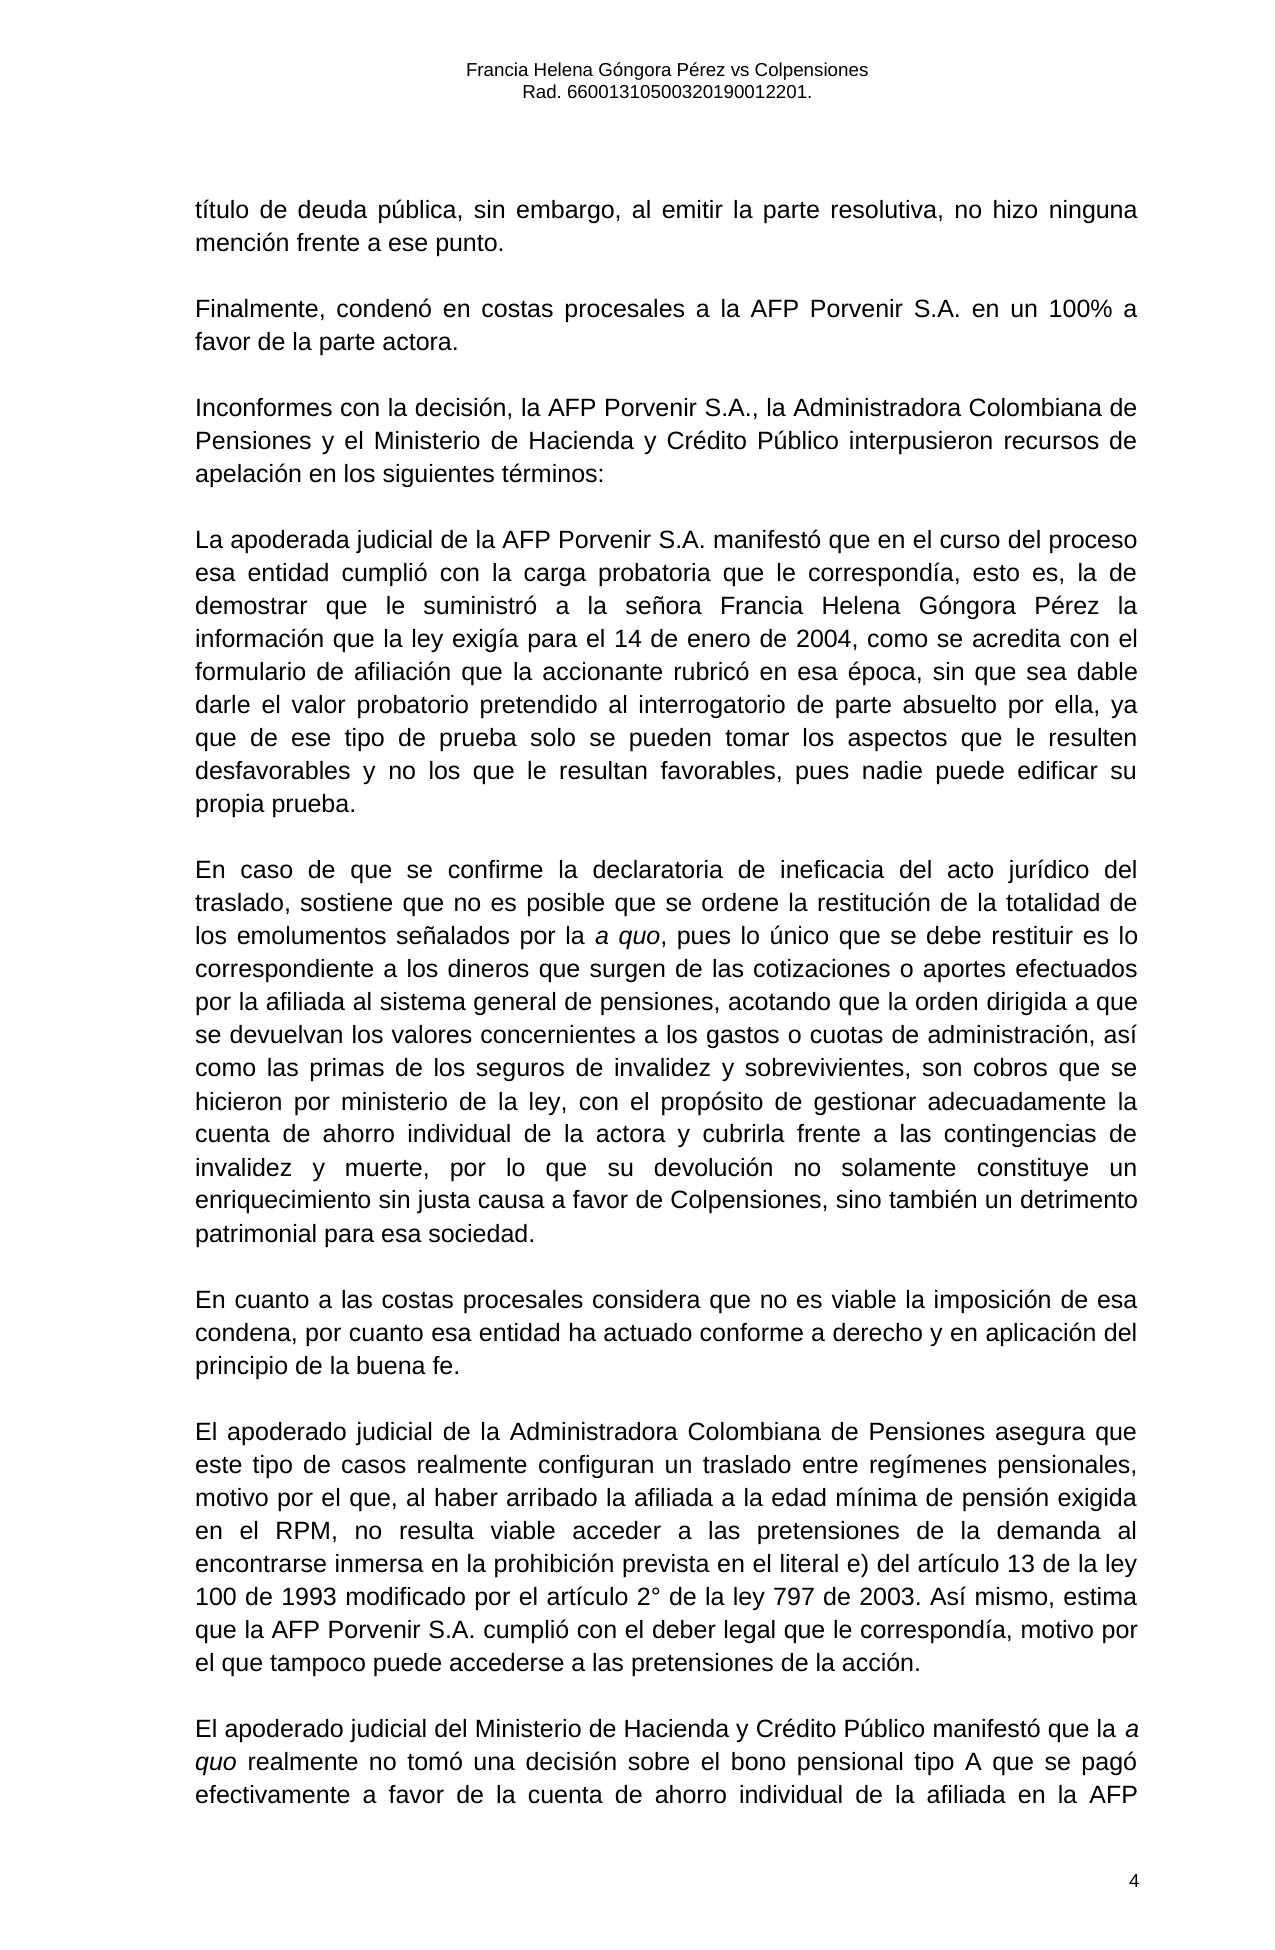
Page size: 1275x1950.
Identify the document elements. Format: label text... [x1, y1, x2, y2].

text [195, 1714, 1139, 1809]
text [195, 195, 1139, 257]
text La apoderada judicial de la AFP Porvenir S.A. manifestó que en el curso del proceso esa entidad cumplió con la carga probatoria que le correspondía, esto es, la de demostrar que le suministró a la señora Francia Helena Góngora Pérez la información que la ley exigía para el 14 de enero de 2004, como se acredita con el formulario de afiliación que la accionante rubricó en esa época, sin que sea dable darle el valor probatorio pretendido al interrogatorio de parte absuelto por ella, ya que de ese tipo de prueba solo se pueden tomar los aspectos que le resulten desfavorables y no los que le resultan favorables, pues nadie puede edificar su propia prueba. [195, 525, 1139, 818]
text En cuanto a las costas procesales considera que no es viable la imposición de esa condena, por cuanto esa entidad ha actuado conforme a derecho y en aplicación del principio de la buena fe. [195, 1284, 1139, 1379]
text Finalmente, condenó en costas procesales a la AFP Porvenir S.A. en un 100% a favor de la parte actora. [195, 294, 1139, 356]
text Inconformes con la decisión, la AFP Porvenir S.A., la Administradora Colombiana de Pensiones y el Ministerio de Hacienda y Crédito Público interpusieron recursos de apelación en los siguientes términos: [195, 393, 1139, 488]
text El apoderado judicial de la Administradora Colombiana de Pensiones asegura que este tipo de casos realmente configuran un traslado entre regímenes pensionales, motivo por el que, al haber arribado la afiliada a la edad mínima de pensión exigida en el RPM, no resulta viable acceder a las pretensiones de la demanda al encontrarse inmersa en la prohibición prevista en el literal e) del artículo 13 de la ley 100 de 1993 modificado por el artículo 2° de la ley 797 de 2003. Así mismo, estima que la AFP Porvenir S.A. cumplió con el deber legal que le correspondía, motivo por el que tampoco puede accederse a las pretensiones de la acción. [195, 1417, 1139, 1677]
text En caso de que se confirme la declaratoria de ineficacia del acto jurídico del traslado, sostiene que no es posible que se ordene la restitución de la totalidad de los emolumentos señalados por la a quo, pues lo único que se debe restituir es lo correspondiente a los dineros que surgen de las cotizaciones o aportes efectuados por la afiliada al sistema general de pensiones, acotando que la orden dirigida a que se devuelvan los valores concernientes a los gastos o cuotas de administración, así como las primas de los seguros de invalidez y sobrevivientes, son cobros que se hicieron por ministerio de la ley, con el propósito de gestionar adecuadamente la cuenta de ahorro individual de la actora y cubrirla frente a las contingencias de invalidez y muerte, por lo que su devolución no solamente constituye un enriquecimiento sin justa causa a favor de Colpensiones, sino también un detrimento patrimonial para esa sociedad. [195, 855, 1139, 1247]
